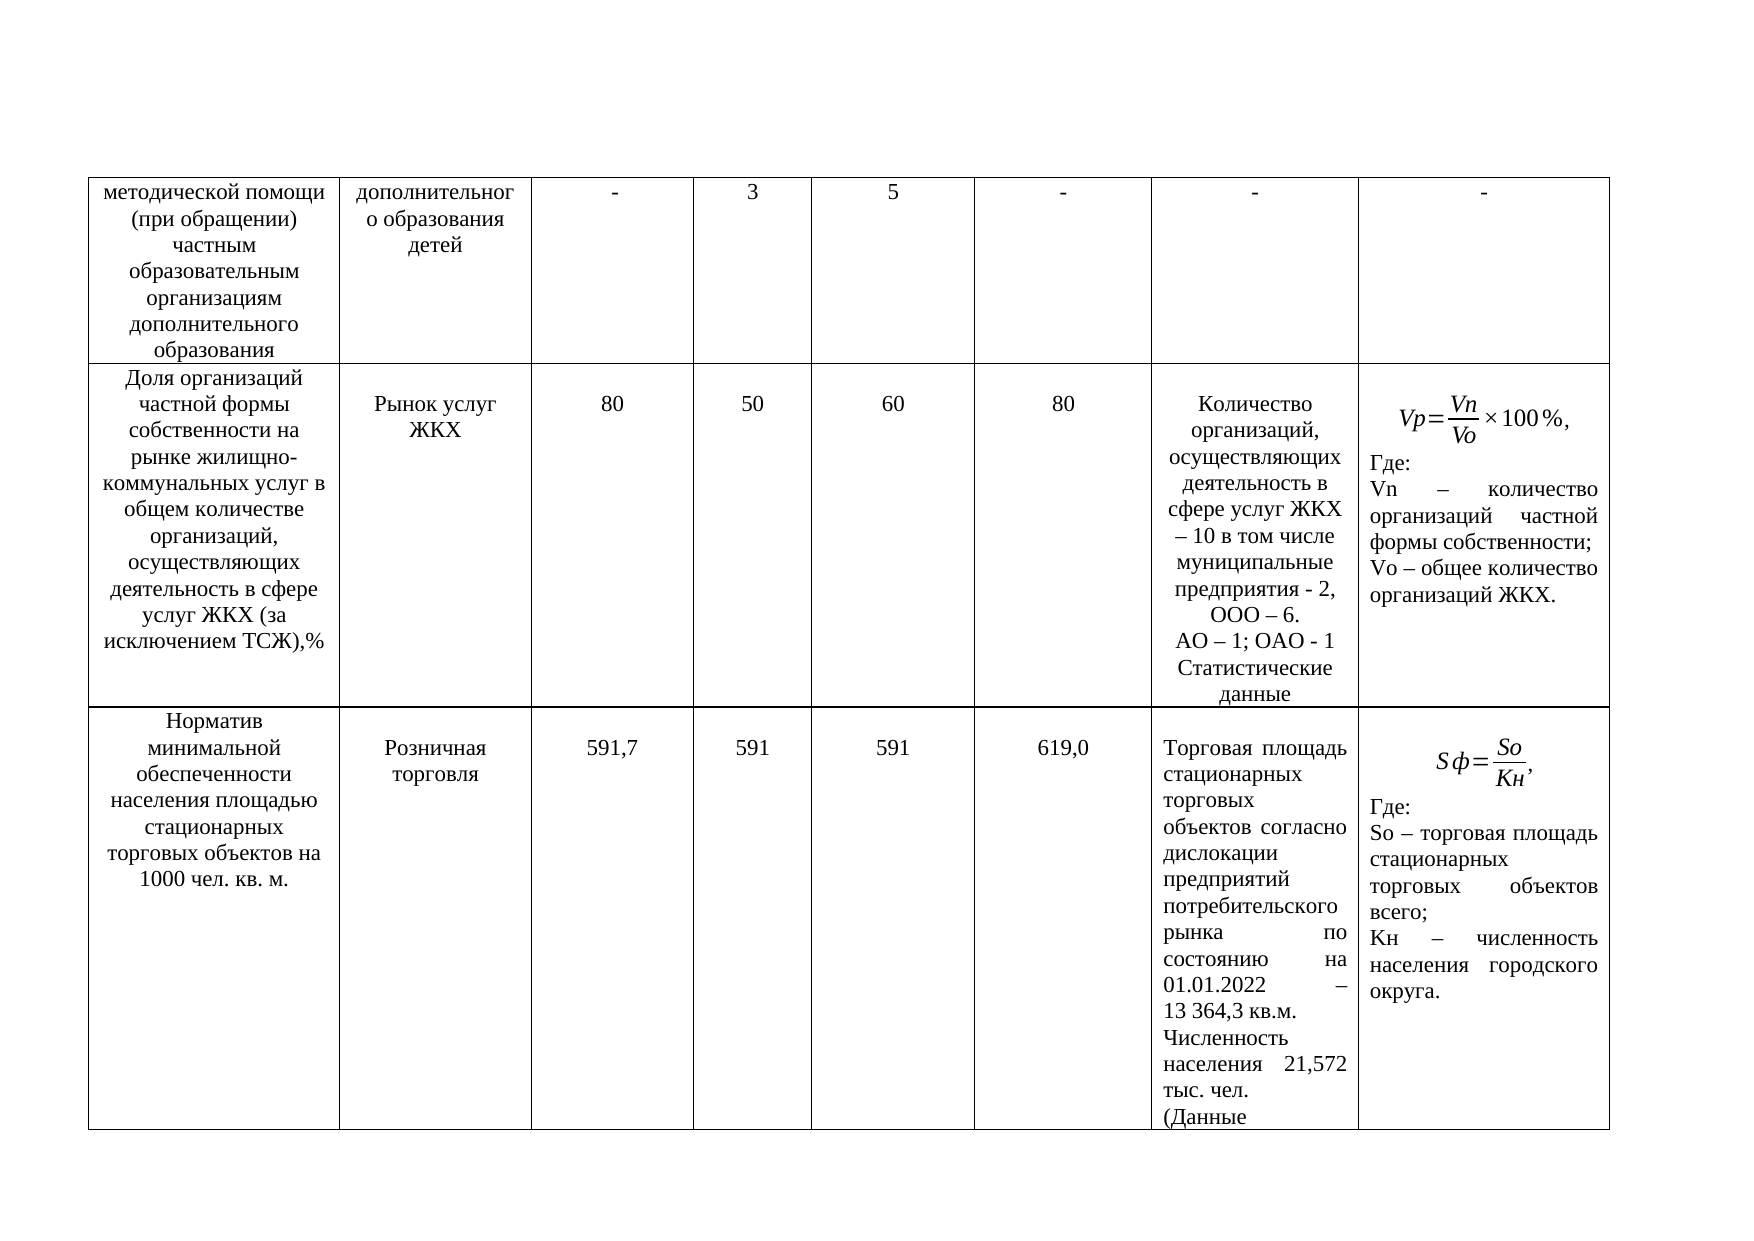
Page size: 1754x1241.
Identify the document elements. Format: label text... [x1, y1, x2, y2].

table_cell 80 [975, 364, 1151, 706]
table_cell - [532, 178, 693, 363]
table_cell 619,0 [975, 708, 1151, 1129]
table_cell 591,7 [532, 708, 693, 1129]
table_cell , Где: Vn – количество организаций частной формы собственности; Vo – общее количество организаций ЖКХ. [1359, 364, 1609, 706]
table_cell 80 [532, 364, 693, 706]
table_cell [1359, 708, 1609, 1129]
table_cell - [1152, 178, 1358, 363]
table_cell 591 [694, 708, 811, 1129]
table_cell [89, 708, 339, 1129]
table_cell Розничная торговля [340, 708, 531, 1129]
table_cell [89, 178, 339, 363]
table_cell 50 [694, 364, 811, 706]
table_cell - [975, 178, 1151, 363]
table_cell - [1359, 178, 1609, 363]
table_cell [1152, 708, 1358, 1129]
table_cell Доля организаций частной формы собственности на рынке жилищно-коммунальных услуг в общем количестве организаций, осуществляющих деятельность в сфере услуг ЖКХ (за исключением ТСЖ),% [89, 364, 339, 706]
table_cell Рынок услуг ЖКХ [340, 364, 531, 706]
table_cell Количество организаций, осуществляющих деятельность в сфере услуг ЖКХ – 10 в том числе муниципальные предприятия - 2, ООО – 6. АО – 1; ОАО - 1 Статистические данные [1152, 364, 1358, 706]
table_cell 3 [694, 178, 811, 363]
table_cell 60 [812, 364, 974, 706]
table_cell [340, 178, 531, 363]
table_cell 5 [812, 178, 974, 363]
table_cell 591 [812, 708, 974, 1129]
